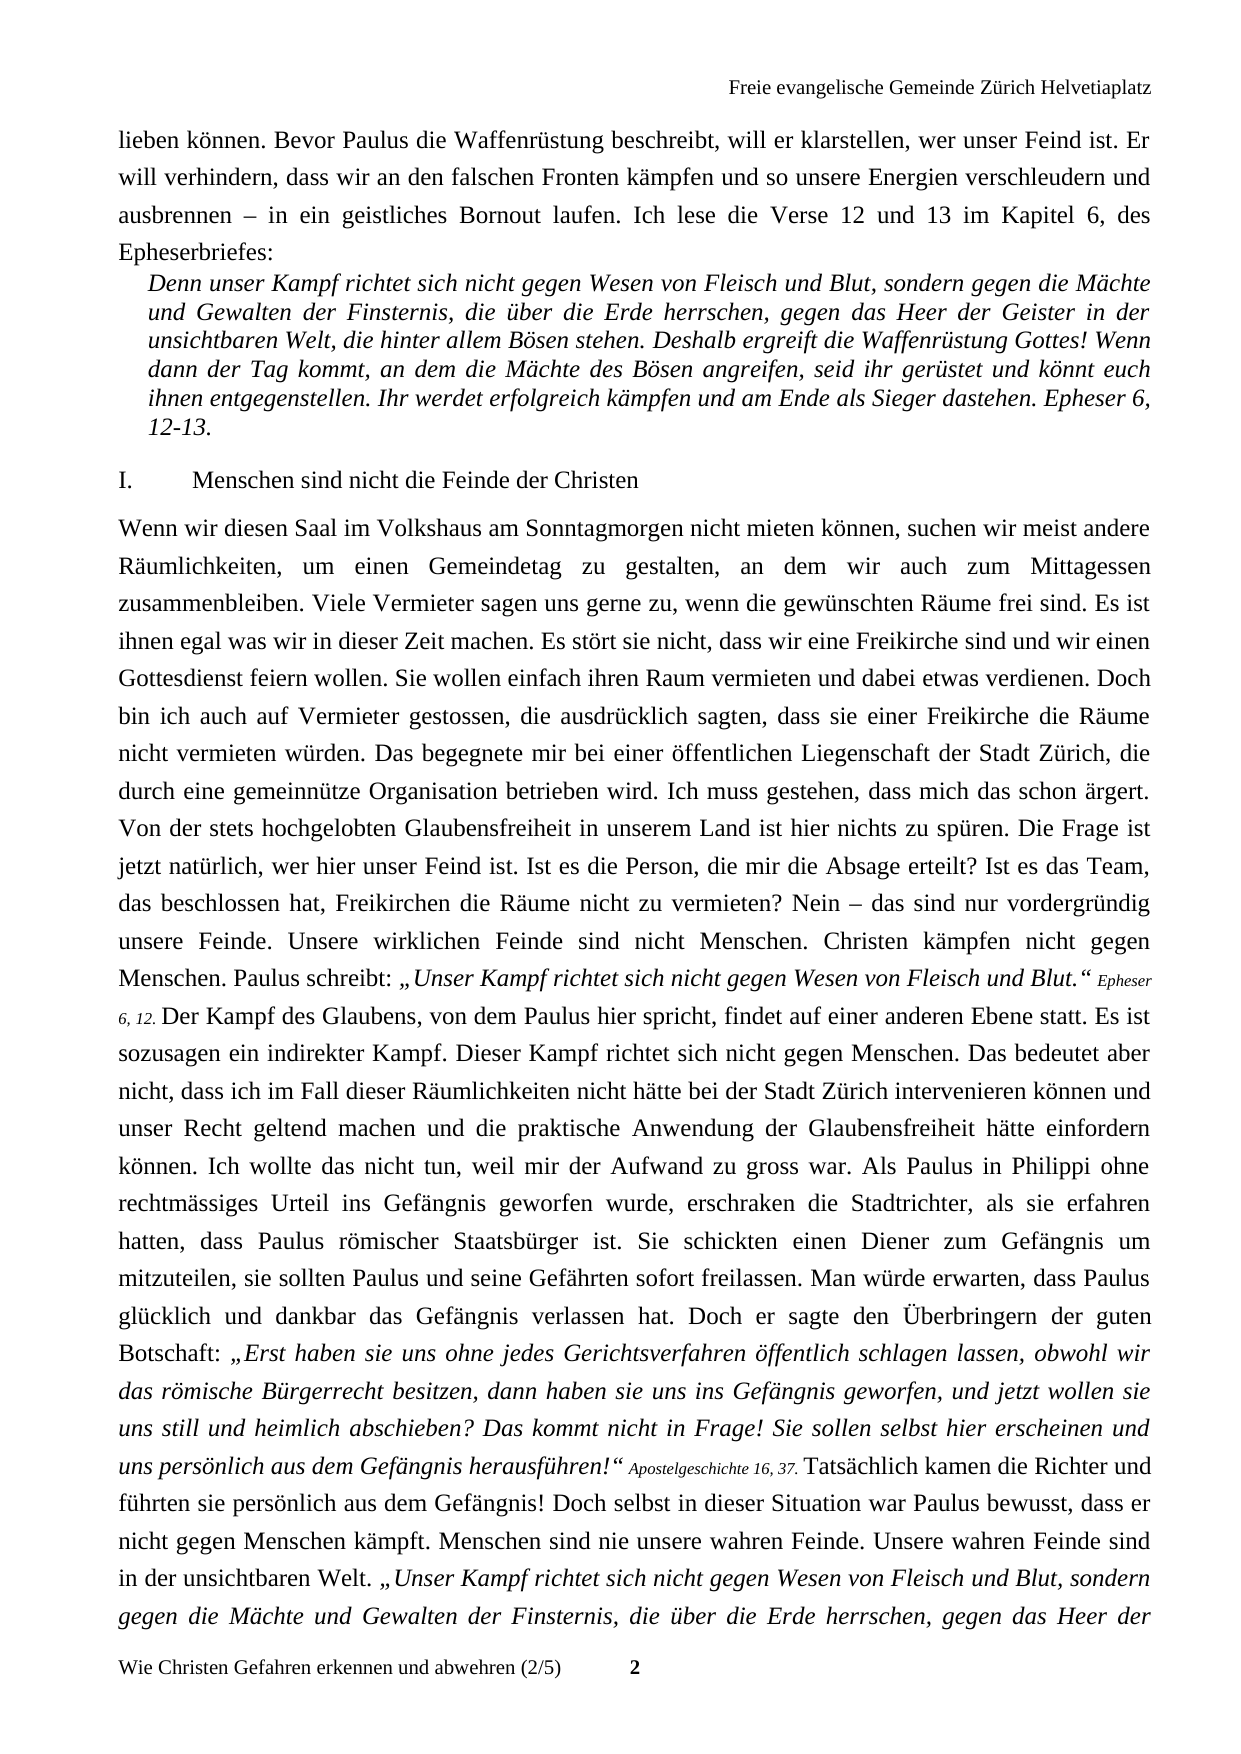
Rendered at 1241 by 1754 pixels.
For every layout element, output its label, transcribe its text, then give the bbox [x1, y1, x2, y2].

subtitle Menschen sind nicht die Feinde der Christen [118, 466, 1152, 494]
text Denn unser Kampf richtet sich nicht gegen Wesen von Fleisch und Blut, sondern gegen die Mächte und Gewalten der Finsternis, die über die Erde herrschen, gegen das Heer der Geister in der unsichtbaren Welt, die hinter allem Bösen stehen. Deshalb ergreift die Waffenrüstung Gottes! Wenn dann der Tag kommt, an dem die Mächte des Bösen angreifen, seid ihr gerüstet und könnt euch ihnen entgegenstellen. Ihr werdet erfolgreich kämpfen und am Ende als Sieger dastehen. Epheser 6, 12-13. [148, 268, 1152, 441]
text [118, 118, 1152, 268]
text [118, 507, 1152, 1632]
